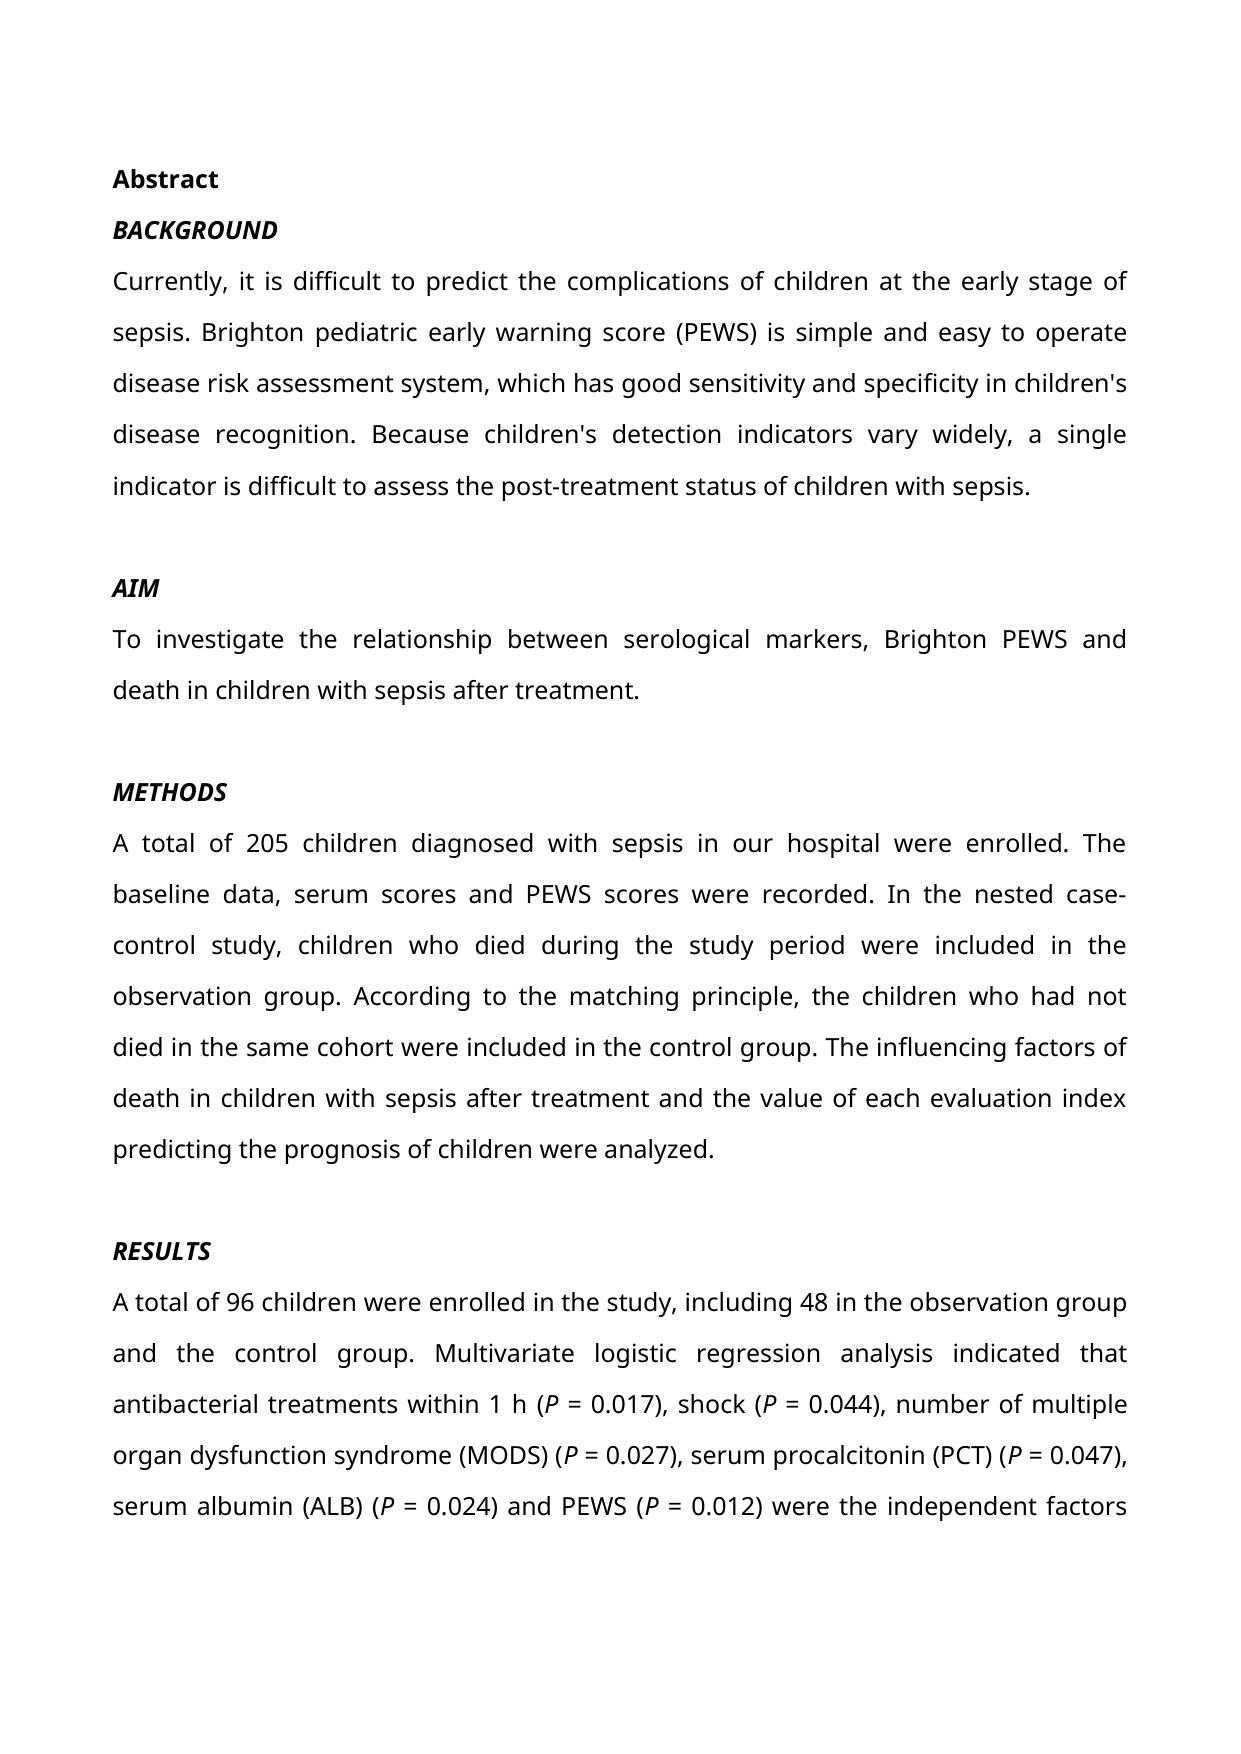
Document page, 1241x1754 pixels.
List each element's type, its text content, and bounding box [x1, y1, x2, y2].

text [112, 1285, 1128, 1523]
text BACKGROUND [112, 213, 1128, 247]
text RESULTS [112, 1234, 1128, 1268]
text A total of 205 children diagnosed with sepsis in our hospital were enrolled. The baseline data, serum scores and PEWS scores were recorded. In the nested case-control study, children who died during the study period were included in the observation group. According to the matching principle, the children who had not died in the same cohort were included in the control group. The influencing factors of death in children with sepsis after treatment and the value of each evaluation index predicting the prognosis of children were analyzed. [112, 826, 1128, 1166]
text AIM [112, 570, 1128, 604]
text METHODS [112, 774, 1128, 808]
text Currently, it is difficult to predict the complications of children at the early stage of sepsis. Brighton pediatric early warning score (PEWS) is simple and easy to operate disease risk assessment system, which has good sensitivity and specificity in children's disease recognition. Because children's detection indicators vary widely, a single indicator is difficult to assess the post-treatment status of children with sepsis. [112, 264, 1128, 502]
text Abstract [112, 162, 1128, 196]
text To investigate the relationship between serological markers, Brighton PEWS and death in children with sepsis after treatment. [112, 621, 1128, 706]
